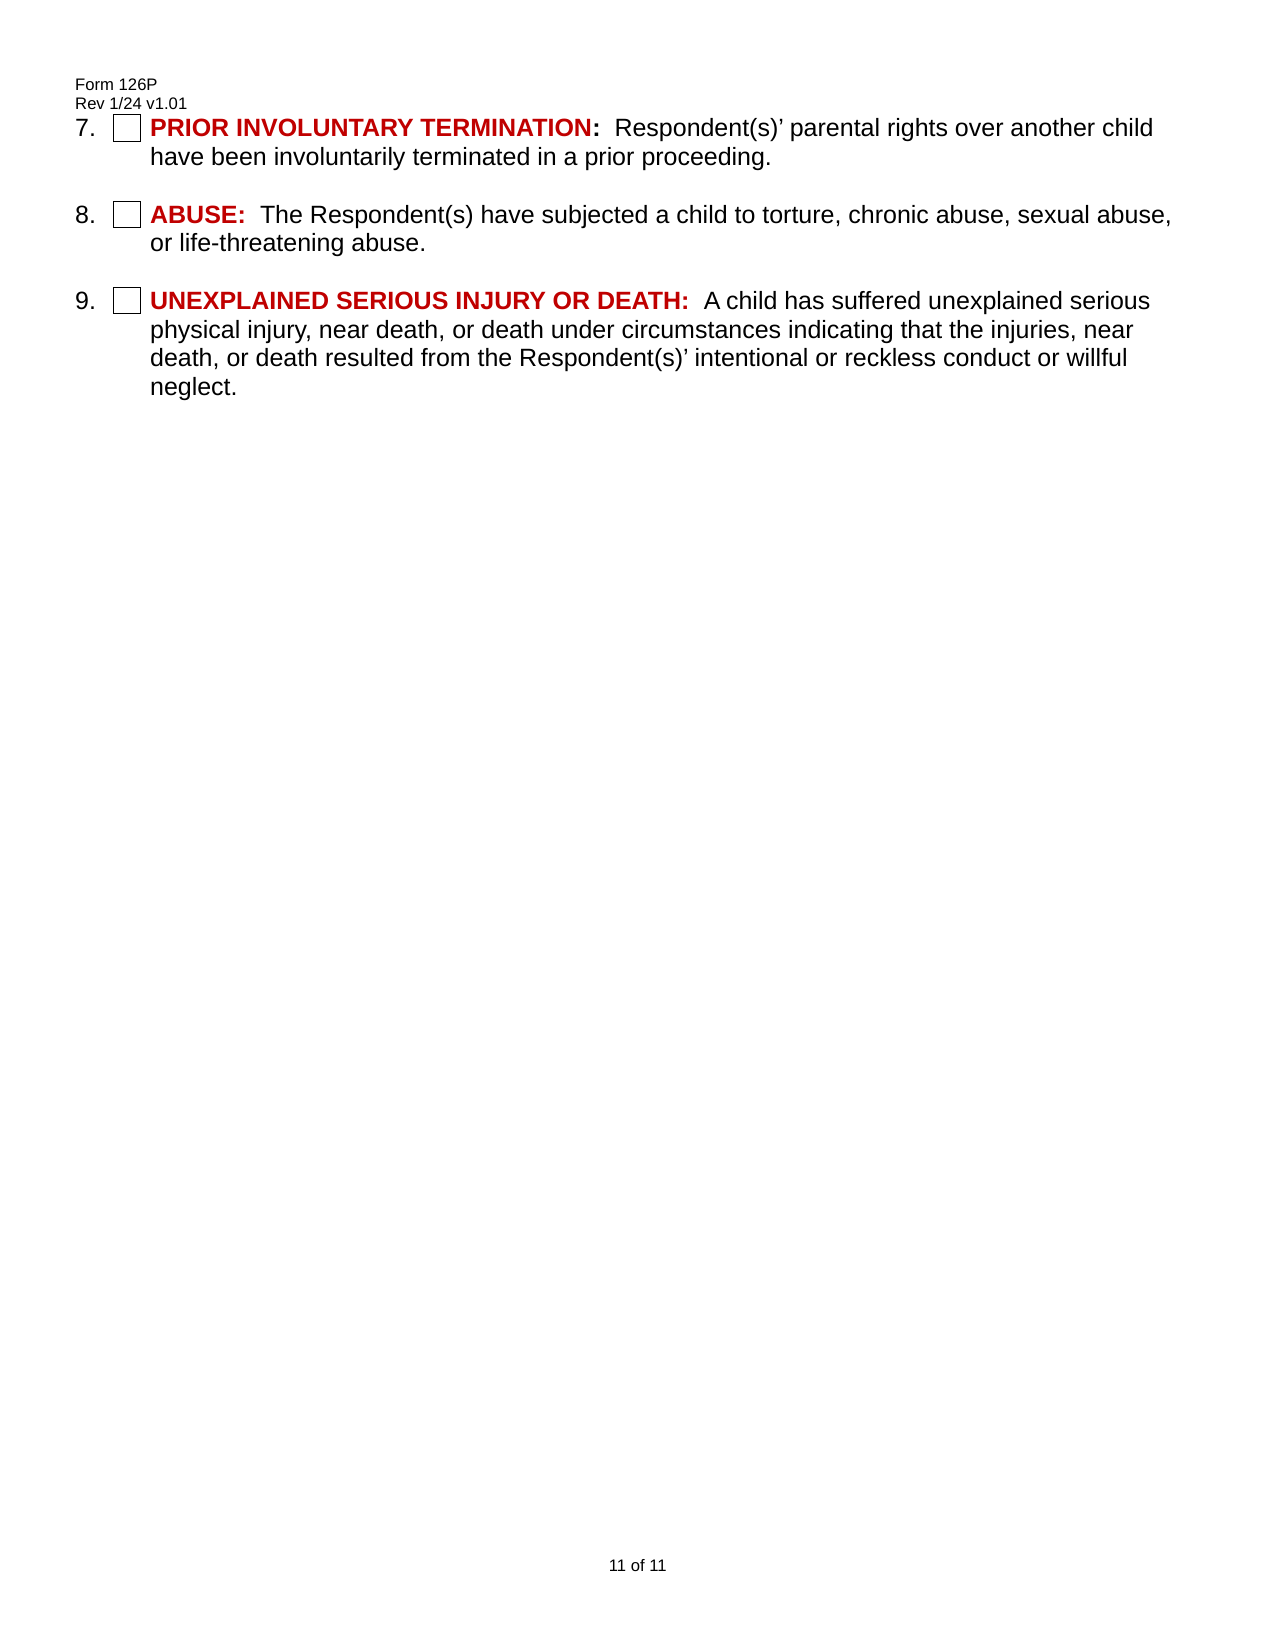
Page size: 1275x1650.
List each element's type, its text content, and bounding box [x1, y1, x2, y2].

list ABUSE: The Respondent(s) have subjected a child to torture, chronic abuse, sexual abuse, or life-threatening abuse. [75, 199, 1200, 257]
list PRIOR INVOLUNTARY TERMINATION: Respondent(s)’ parental rights over another child have been involuntarily terminated in a prior proceeding. [75, 113, 1200, 171]
list UNEXPLAINED SERIOUS INJURY OR DEATH: A child has suffered unexplained serious physical injury, near death, or death under circumstances indicating that the injuries, near death, or death resulted from the Respondent(s)’ intentional or reckless conduct or willful neglect. [75, 286, 1200, 401]
